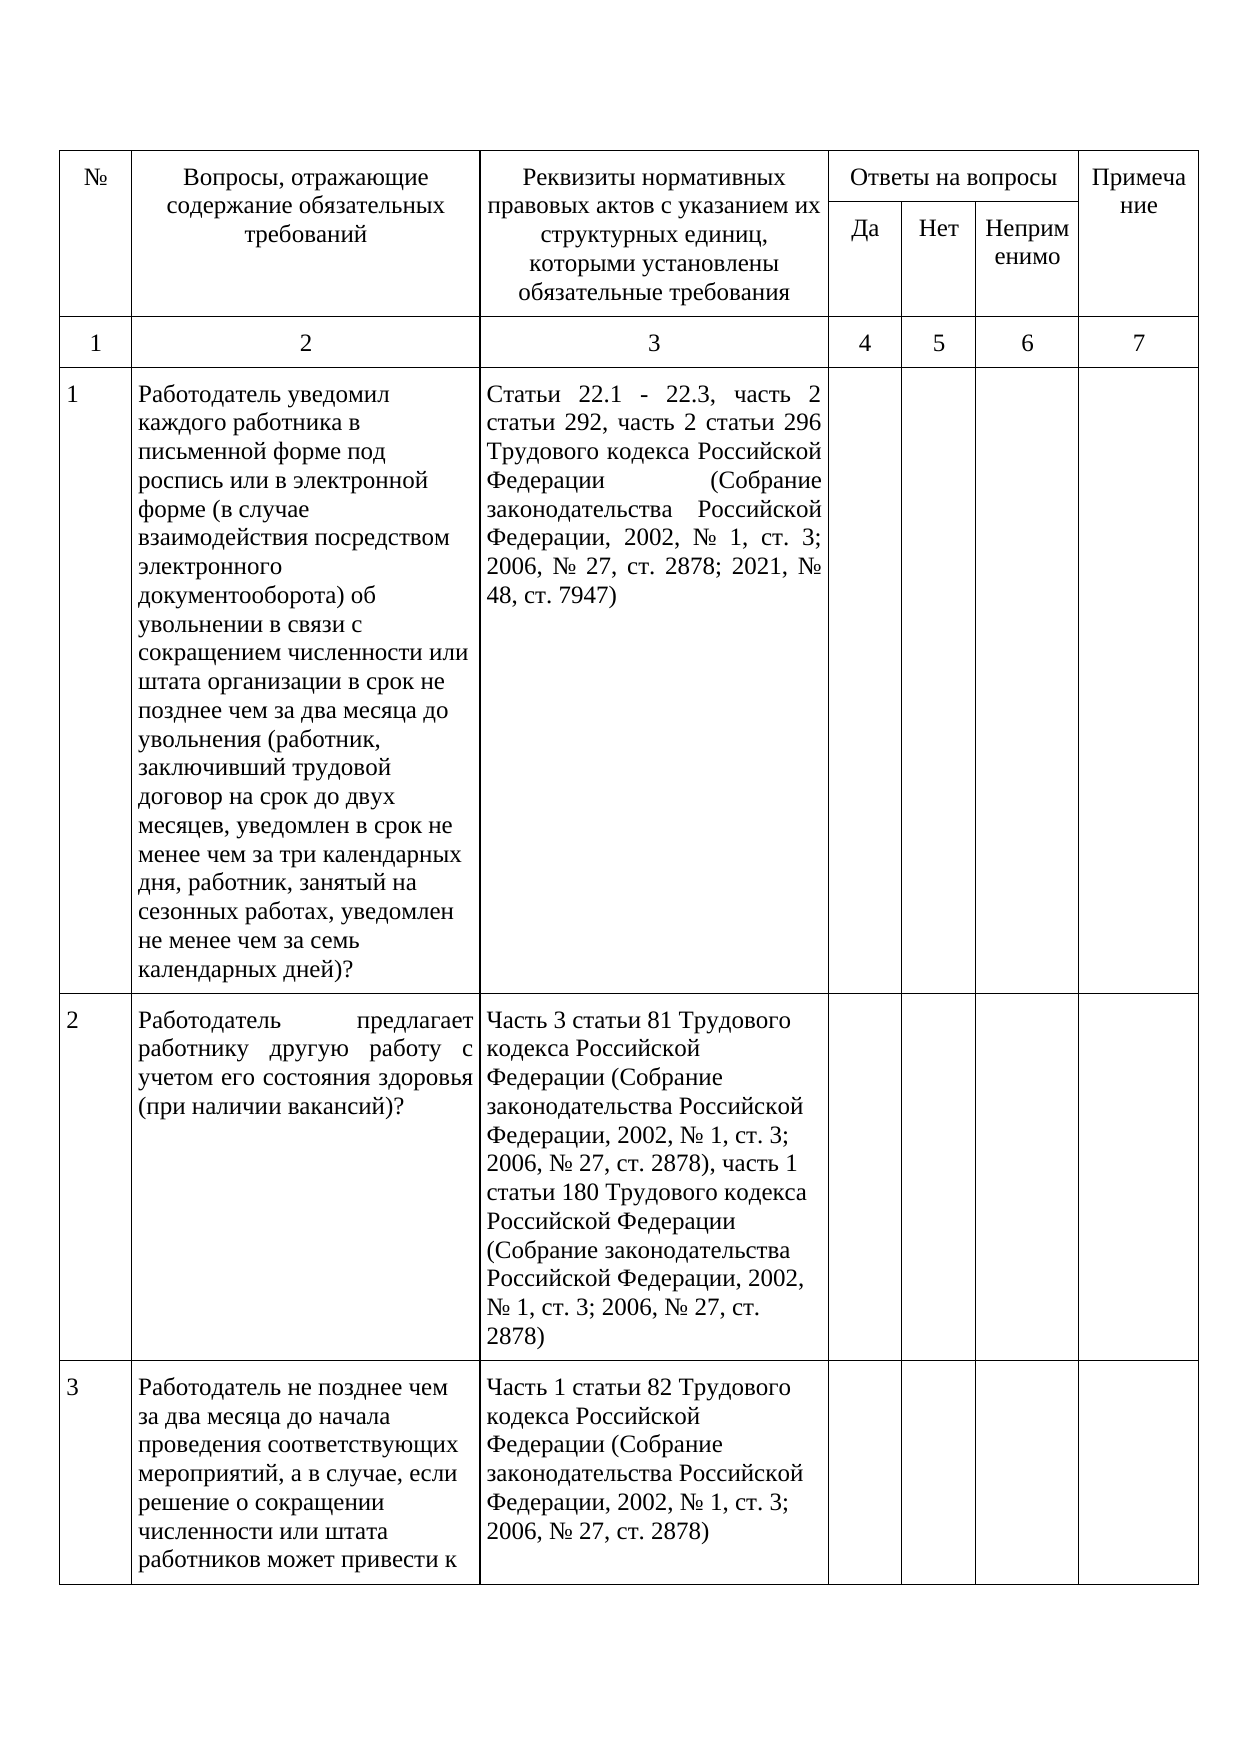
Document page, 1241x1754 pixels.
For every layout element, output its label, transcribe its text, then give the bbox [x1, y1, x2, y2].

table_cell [132, 1361, 479, 1584]
table_cell [902, 1361, 975, 1584]
table_header Реквизиты нормативных правовых актов с указанием их структурных единиц, которыми установлены обязательные требования [481, 151, 828, 316]
table_cell [1079, 368, 1198, 993]
table_cell 3 [481, 317, 828, 367]
table_cell 2 [60, 994, 131, 1360]
table_header Примечание [1079, 151, 1198, 316]
table_cell Работодатель уведомил каждого работника в письменной форме под роспись или в электронной форме (в случае взаимодействия посредством электронного документооборота) об увольнении в связи с сокращением численности или штата организации в срок не позднее чем за два месяца до увольнения (работник, заключивший трудовой договор на срок до двух месяцев, уведомлен в срок не менее чем за три календарных дня, работник, занятый на сезонных работах, уведомлен не менее чем за семь календарных дней)? [132, 368, 479, 993]
table_cell [976, 994, 1078, 1360]
table_cell Неприменимо [976, 202, 1078, 316]
table_cell [829, 368, 901, 993]
table_cell Часть 3 статьи 81 Трудового кодекса Российской Федерации (Собрание законодательства Российской Федерации, 2002, № 1, ст. 3; 2006, № 27, ст. 2878), часть 1 статьи 180 Трудового кодекса Российской Федерации (Собрание законодательства Российской Федерации, 2002, № 1, ст. 3; 2006, № 27, ст. 2878) [481, 994, 828, 1360]
table_cell [1079, 994, 1198, 1360]
table_cell [902, 994, 975, 1360]
table_header Ответы на вопросы [829, 151, 1078, 201]
table_cell [976, 368, 1078, 993]
table_cell 5 [902, 317, 975, 367]
table_cell 2 [132, 317, 479, 367]
table_cell 6 [976, 317, 1078, 367]
table_cell 3 [60, 1361, 131, 1584]
table_header Вопросы, отражающие содержание обязательных требований [132, 151, 479, 316]
table_cell [976, 1361, 1078, 1584]
table_cell [1079, 1361, 1198, 1584]
table_cell 1 [60, 368, 131, 993]
table_cell Нет [902, 202, 975, 316]
table_cell 1 [60, 317, 131, 367]
table_cell Да [829, 202, 901, 316]
table_cell 4 [829, 317, 901, 367]
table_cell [481, 1361, 828, 1584]
table_cell Работодатель предлагает работнику другую работу с учетом его состояния здоровья (при наличии вакансий)? [132, 994, 479, 1360]
table_cell 7 [1079, 317, 1198, 367]
table_cell [902, 368, 975, 993]
table_header № [60, 151, 131, 316]
table_cell [829, 994, 901, 1360]
table_cell [829, 1361, 901, 1584]
table_cell Статьи 22.1 - 22.3, часть 2 статьи 292, часть 2 статьи 296 Трудового кодекса Российской Федерации (Собрание законодательства Российской Федерации, 2002, № 1, ст. 3; 2006, № 27, ст. 2878; 2021, № 48, ст. 7947) [481, 368, 828, 993]
